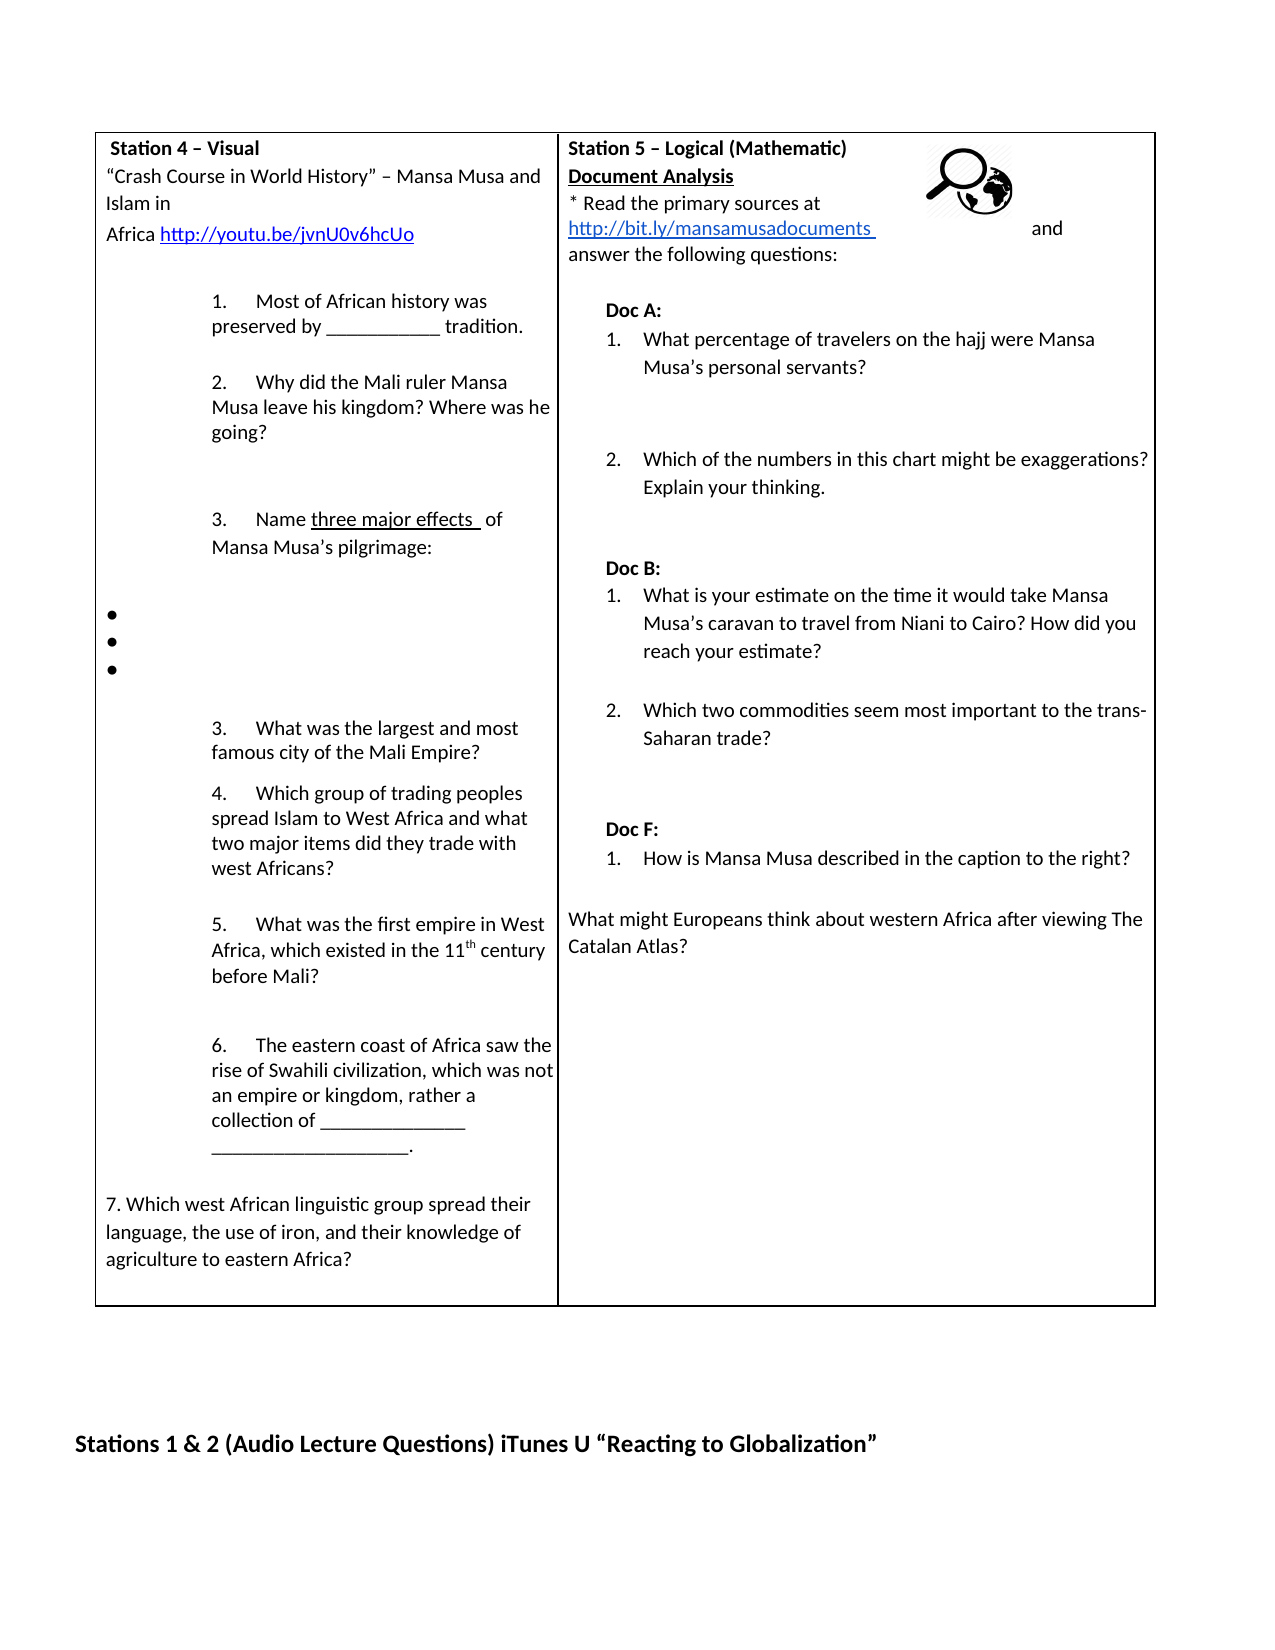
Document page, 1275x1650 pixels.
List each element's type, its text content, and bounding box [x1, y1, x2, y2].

picture [925, 143, 1013, 219]
table_cell Station 4 – Visual “Crash Course in World History” – Mansa Musa and Islam in Africa http://youtu.be/jvnU0v6hcU​ o Most of African history was preserved by ___________ tradition. Why did the Mali ruler Mansa Musa leave his kingdom? Where was he going? Name three major effects​ of Mansa Musa’s pilgrimage:​ ● ● ● What was the largest and most famous city of the Mali Empire? Which group of trading peoples spread Islam to West Africa and what two major items did they trade with west Africans? What was the first empire in West Africa, which existed in the 11​th​ century before Mali? The eastern coast of Africa saw the rise of Swahili civilization, which was not an empire or kingdom, rather a collection of ______________ ___________________. 7. Which west African linguistic group spread their language, the use of iron, and their knowledge of agriculture to eastern Africa? [96, 133, 558, 1305]
table_cell Station 5 – Logical (Mathematic) Document Analysis * Read the primary sources at http://bit.ly/mansamusadocuments and answer the following questions: Doc A: What percentage of travelers on the hajj were Mansa Musa’s personal servants? Which of the numbers in this chart might be exaggerations? Explain your thinking. Doc B: What is your estimate on the time it would take Mansa Musa’s caravan to travel from Niani to Cairo? How did you reach your estimate? Which two commodities seem most important to the trans-Saharan trade? Doc F: How is Mansa Musa described in the caption to the right? What might Europeans think about western Africa after viewing The Catalan Atlas? [559, 133, 1154, 1305]
text Stations 1 & 2 (Audio Lecture Questions) iTunes U “Reacting to Globalization” [75, 1428, 1200, 1459]
